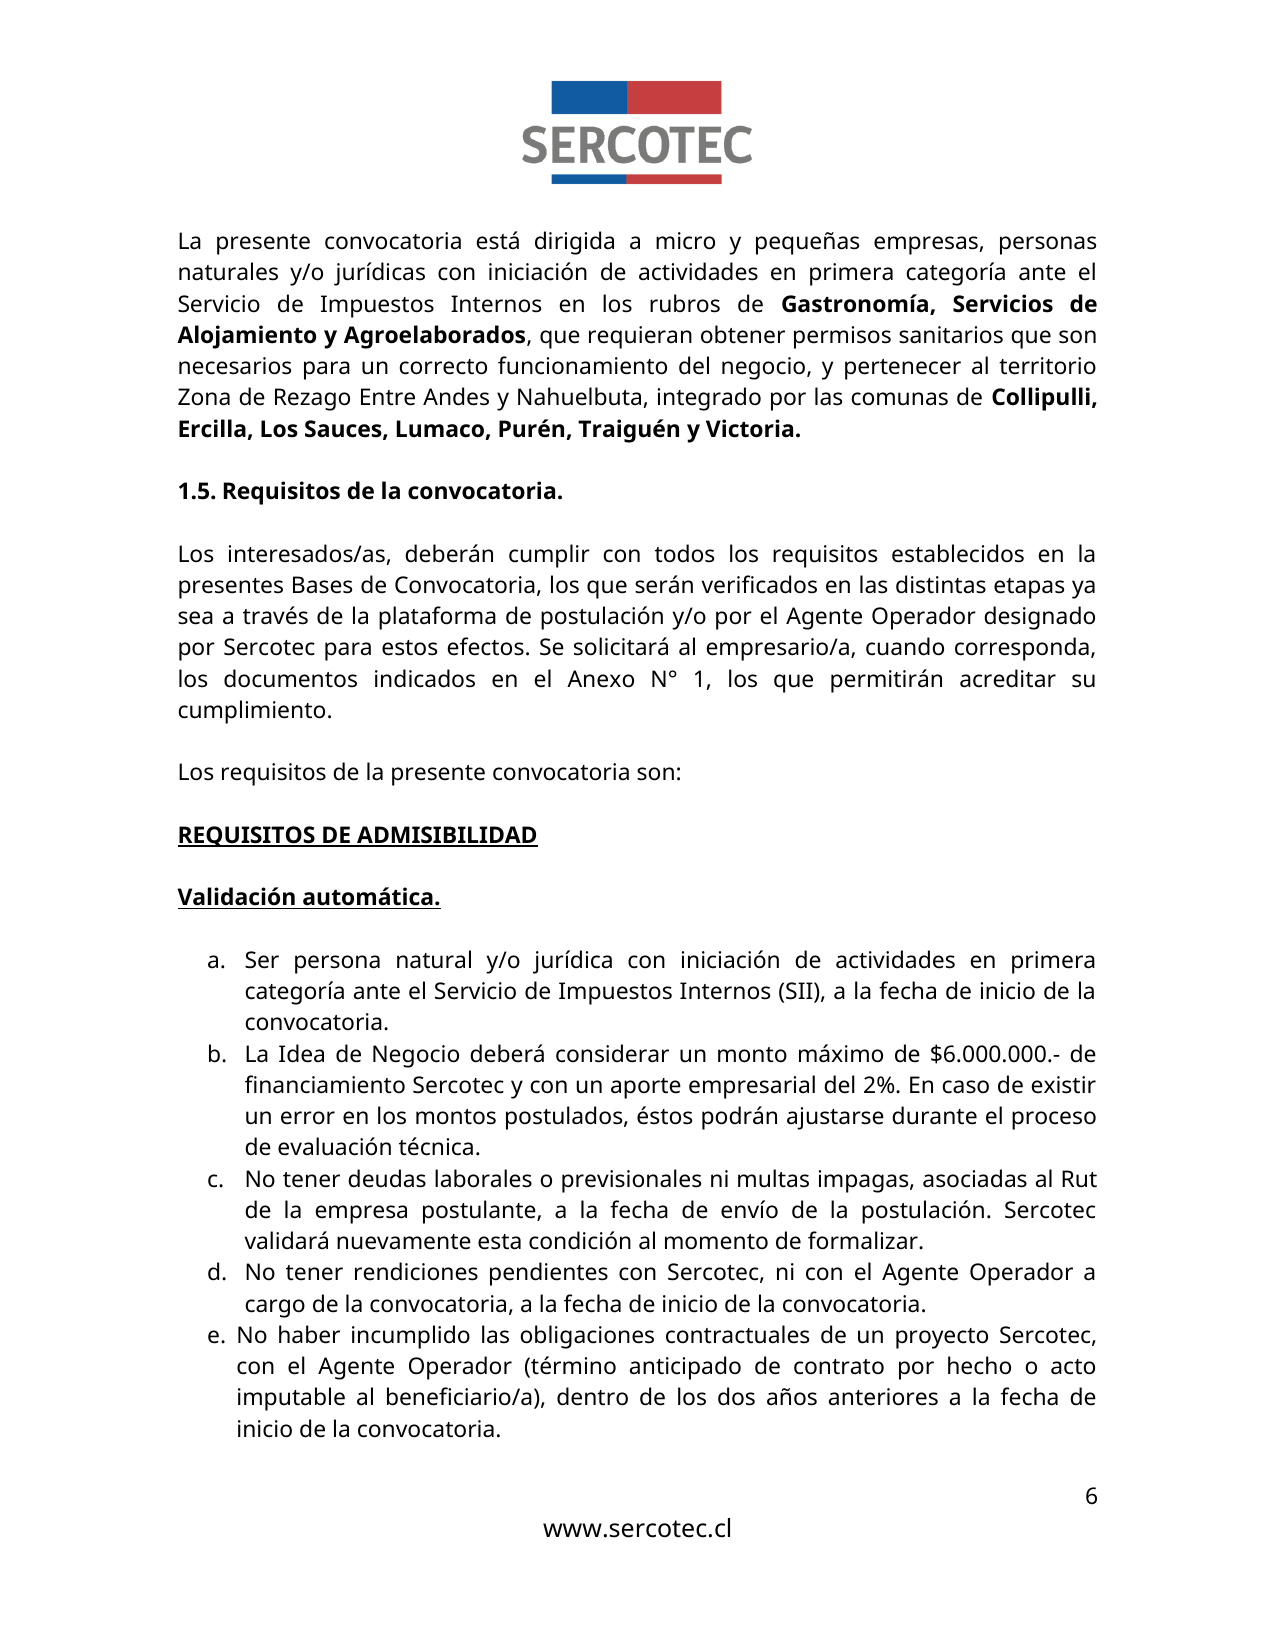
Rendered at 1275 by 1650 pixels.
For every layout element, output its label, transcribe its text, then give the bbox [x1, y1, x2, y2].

text REQUISITOS DE ADMISIBILIDAD [177, 819, 1098, 850]
text Validación automática. [177, 881, 1098, 912]
list No haber incumplido las obligaciones contractuales de un proyecto Sercotec, con el Agente Operador (término anticipado de contrato por hecho o acto imputable al beneficiario/a), dentro de los dos años anteriores a la fecha de inicio de la convocatoria. [207, 1319, 1098, 1444]
list No tener deudas laborales o previsionales ni multas impagas, asociadas al Rut de la empresa postulante, a la fecha de envío de la postulación. Sercotec validará nuevamente esta condición al momento de formalizar. [207, 1162, 1098, 1256]
text Los interesados/as, deberán cumplir con todos los requisitos establecidos en la presentes Bases de Convocatoria, los que serán verificados en las distintas etapas ya sea a través de la plataforma de postulación y/o por el Agente Operador designado por Sercotec para estos efectos. Se solicitará al empresario/a, cuando corresponda, los documentos indicados en el Anexo N° 1, los que permitirán acreditar su cumplimiento. [177, 537, 1098, 725]
list La Idea de Negocio deberá considerar un monto máximo de $6.000.000.- de financiamiento Sercotec y con un aporte empresarial del 2%. En caso de existir un error en los montos postulados, éstos podrán ajustarse durante el proceso de evaluación técnica. [207, 1037, 1098, 1162]
picture [512, 73, 763, 194]
text La presente convocatoria está dirigida a micro y pequeñas empresas, personas naturales y/o jurídicas con iniciación de actividades en primera categoría ante el Servicio de Impuestos Internos en los rubros de Gastronomía, Servicios de Alojamiento y Agroelaborados, que requieran obtener permisos sanitarios que son necesarios para un correcto funcionamiento del negocio, y pertenecer al territorio Zona de Rezago Entre Andes y Nahuelbuta, integrado por las comunas de Collipulli, Ercilla, Los Sauces, Lumaco, Purén, Traiguén y Victoria. [177, 225, 1098, 444]
list No tener rendiciones pendientes con Sercotec, ni con el Agente Operador a cargo de la convocatoria, a la fecha de inicio de la convocatoria. [207, 1256, 1098, 1319]
list Ser persona natural y/o jurídica con iniciación de actividades en primera categoría ante el Servicio de Impuestos Internos (SII), a la fecha de inicio de la convocatoria. [207, 944, 1098, 1037]
text Los requisitos de la presente convocatoria son: [177, 756, 1098, 787]
list Requisitos de la convocatoria. [177, 475, 1098, 506]
